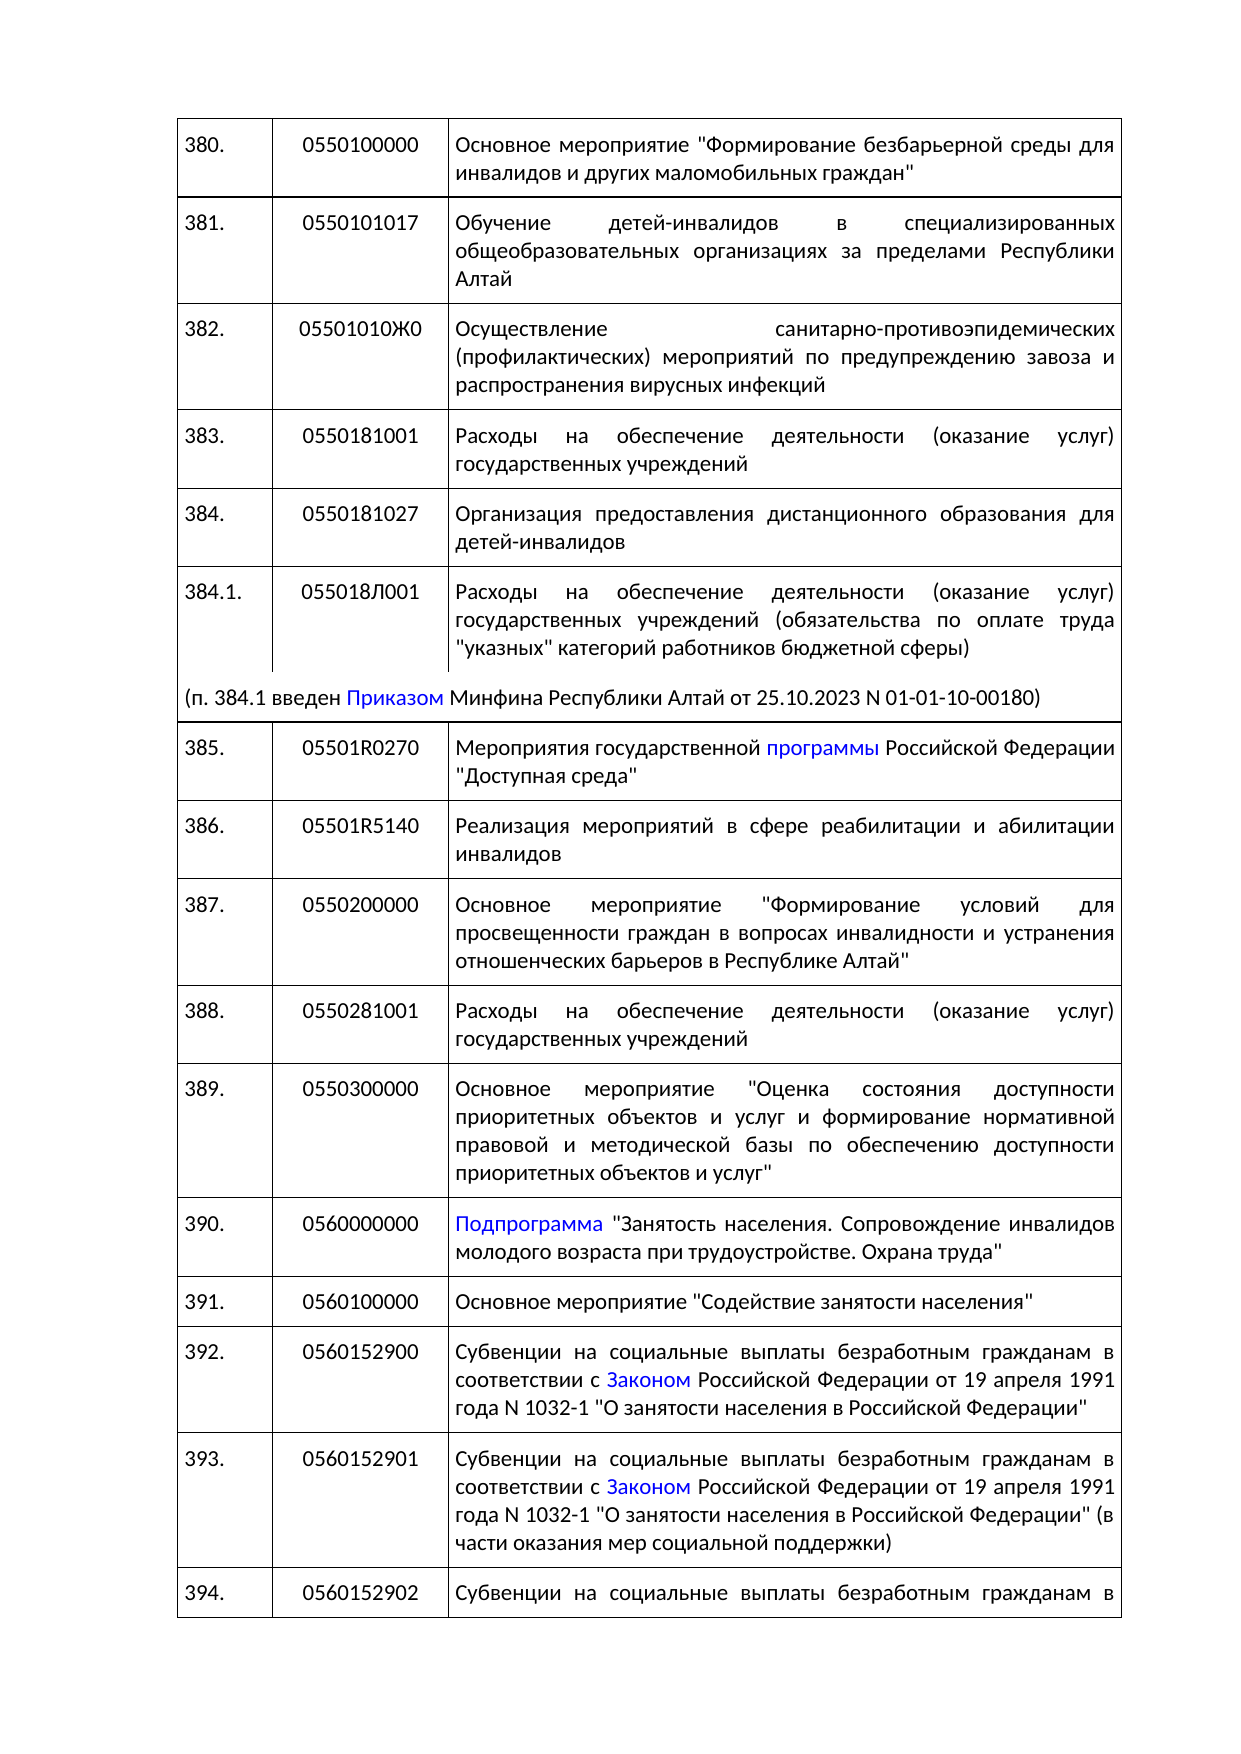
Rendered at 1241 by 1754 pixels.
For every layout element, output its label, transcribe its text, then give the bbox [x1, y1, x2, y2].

table_cell 0550281001 [273, 986, 448, 1063]
table_cell 382. [178, 304, 272, 409]
table_cell 05501R0270 [273, 723, 448, 800]
table_cell 380. [178, 119, 272, 196]
table_cell 390. [178, 1198, 272, 1276]
table_cell 393. [178, 1433, 272, 1567]
table_cell 0550100000 [273, 119, 448, 196]
table_cell Основное мероприятие "Формирование безбарьерной среды для инвалидов и других маломобильных граждан" [449, 119, 1121, 196]
table_cell Основное мероприятие "Формирование условий для просвещенности граждан в вопросах инвалидности и устранения отношенческих барьеров в Республике Алтай" [449, 879, 1121, 984]
table_cell 0550300000 [273, 1064, 448, 1197]
table_cell 384.1. [178, 567, 272, 672]
table_cell 381. [178, 198, 272, 303]
table_cell Мероприятия государственной программы Российской Федерации "Доступная среда" [449, 723, 1121, 800]
table_cell 055018Л001 [273, 567, 448, 672]
table_cell Основное мероприятие "Содействие занятости населения" [449, 1277, 1121, 1326]
table_cell 385. [178, 723, 272, 800]
table_cell 383. [178, 410, 272, 487]
table_cell 0560100000 [273, 1277, 448, 1326]
table_cell 388. [178, 986, 272, 1063]
table_cell Субвенции на социальные выплаты безработным гражданам в соответствии с Законом Российской Федерации от 19 апреля 1991 года N 1032-1 "О занятости населения в Российской Федерации" (в части оказания мер социальной поддержки) [449, 1433, 1121, 1567]
table_cell Расходы на обеспечение деятельности (оказание услуг) государственных учреждений [449, 410, 1121, 487]
table_cell 386. [178, 801, 272, 878]
table_cell 05501010Ж0 [273, 304, 448, 409]
table_cell 0560000000 [273, 1198, 448, 1276]
table_cell 0550200000 [273, 879, 448, 984]
table_cell Обучение детей-инвалидов в специализированных общеобразовательных организациях за пределами Республики Алтай [449, 198, 1121, 303]
table_cell 392. [178, 1327, 272, 1432]
table_cell 0560152901 [273, 1433, 448, 1567]
table_cell 384. [178, 489, 272, 566]
table_cell Субвенции на социальные выплаты безработным гражданам в соответствии с Законом Российской Федерации от 19 апреля 1991 года N 1032-1 "О занятости населения в Российской Федерации" [449, 1327, 1121, 1432]
table_cell 0550101017 [273, 198, 448, 303]
table_cell 389. [178, 1064, 272, 1197]
table_cell Реализация мероприятий в сфере реабилитации и абилитации инвалидов [449, 801, 1121, 878]
table_cell (п. 384.1 введен Приказом Минфина Республики Алтай от 25.10.2023 N 01-01-10-00180) [178, 672, 1121, 721]
table_cell Расходы на обеспечение деятельности (оказание услуг) государственных учреждений [449, 986, 1121, 1063]
table_cell 391. [178, 1277, 272, 1326]
table_cell 0550181001 [273, 410, 448, 487]
table_cell 387. [178, 879, 272, 984]
table_cell Подпрограмма "Занятость населения. Сопровождение инвалидов молодого возраста при трудоустройстве. Охрана труда" [449, 1198, 1121, 1276]
table_cell Основное мероприятие "Оценка состояния доступности приоритетных объектов и услуг и формирование нормативной правовой и методической базы по обеспечению доступности приоритетных объектов и услуг" [449, 1064, 1121, 1197]
table_cell 0560152900 [273, 1327, 448, 1432]
table_cell Расходы на обеспечение деятельности (оказание услуг) государственных учреждений (обязательства по оплате труда "указных" категорий работников бюджетной сферы) [449, 567, 1121, 672]
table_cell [449, 1568, 1121, 1617]
table_cell 0560152902 [273, 1568, 448, 1617]
table_cell Организация предоставления дистанционного образования для детей-инвалидов [449, 489, 1121, 566]
table_cell Осуществление санитарно-противоэпидемических (профилактических) мероприятий по предупреждению завоза и распространения вирусных инфекций [449, 304, 1121, 409]
table_cell 0550181027 [273, 489, 448, 566]
table_cell 394. [178, 1568, 272, 1617]
table_cell 05501R5140 [273, 801, 448, 878]
